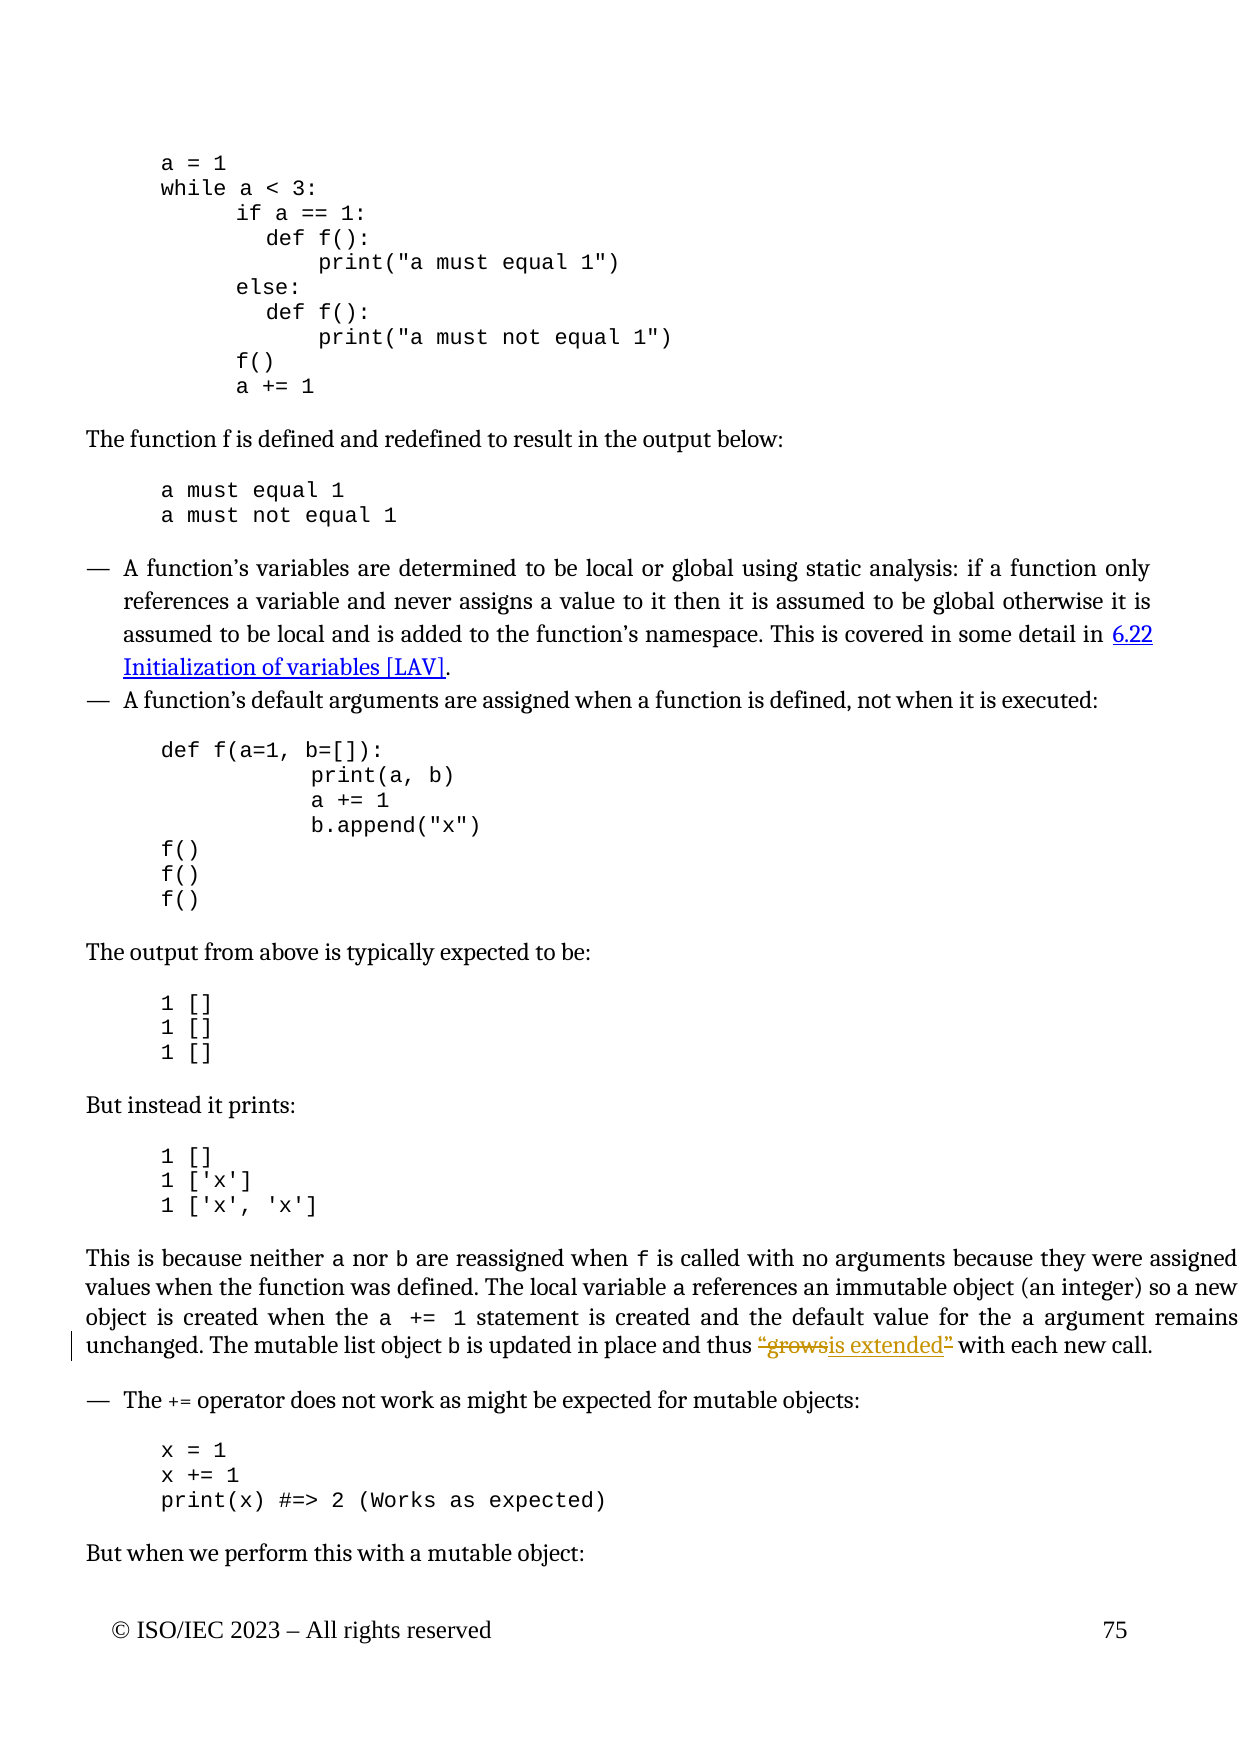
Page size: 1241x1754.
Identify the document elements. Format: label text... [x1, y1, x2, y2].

text x = 1 [161, 1439, 1153, 1464]
text 1 [] [161, 1041, 1153, 1066]
text 1 [] [161, 1017, 1153, 1041]
text a = 1 [161, 152, 1153, 177]
text while a < 3: [161, 177, 1153, 202]
text f() [161, 863, 1153, 888]
text print(a, b) [161, 764, 1153, 789]
text if a == 1: [161, 202, 1153, 227]
text def f(a=1, b=[]): [161, 739, 1153, 764]
text f() [161, 351, 1153, 375]
text But when we perform this with a mutable object: [86, 1539, 1238, 1567]
text f() [161, 888, 1153, 913]
text x += 1 [161, 1464, 1153, 1489]
text print("a must equal 1") [161, 251, 1153, 276]
text 1 ['x', 'x'] [161, 1194, 1153, 1219]
text But instead it prints: [86, 1091, 1238, 1120]
text A function’s variables are determined to be local or global using static analysis: if a function only references a variable and never assigns a value to it then it is assumed to be global otherwise it is assumed to be local and is added to the function’s namespace. This is covered in some detail in 6.22 Initialization of variables [LAV]. [86, 553, 1153, 681]
text def f(): [161, 301, 1153, 326]
text b.append("x") [161, 814, 1153, 839]
text 1 [] [161, 1145, 1153, 1170]
text def f(): [161, 227, 1153, 251]
text f() [161, 839, 1153, 863]
text a += 1 [161, 789, 1153, 814]
text This is because neither a nor b are reassigned when f is called with no arguments because they were assigned values when the function was defined. The local variable a references an immutable object (an integer) so a new object is created when the a += 1 statement is created and the default value for the a argument remains unchanged. The mutable list object b is updated in place and thus with each new call. [86, 1244, 1238, 1361]
text 1 ['x'] [161, 1170, 1153, 1194]
text print("a must not equal 1") [161, 326, 1153, 351]
text a must equal 1 [161, 479, 1153, 504]
text 1 [] [161, 992, 1153, 1017]
text The += operator does not work as might be expected for mutable objects: [86, 1386, 1153, 1414]
text a += 1 [161, 375, 1153, 400]
text The output from above is typically expected to be: [86, 938, 1238, 967]
text a must not equal 1 [161, 504, 1153, 528]
text else: [161, 276, 1153, 301]
text A function’s default arguments are assigned when a function is defined, not when it is executed: [86, 686, 1153, 714]
text print(x) #=> 2 (Works as expected) [161, 1489, 1153, 1514]
text The function f is defined and redefined to result in the output below: [86, 425, 1238, 454]
